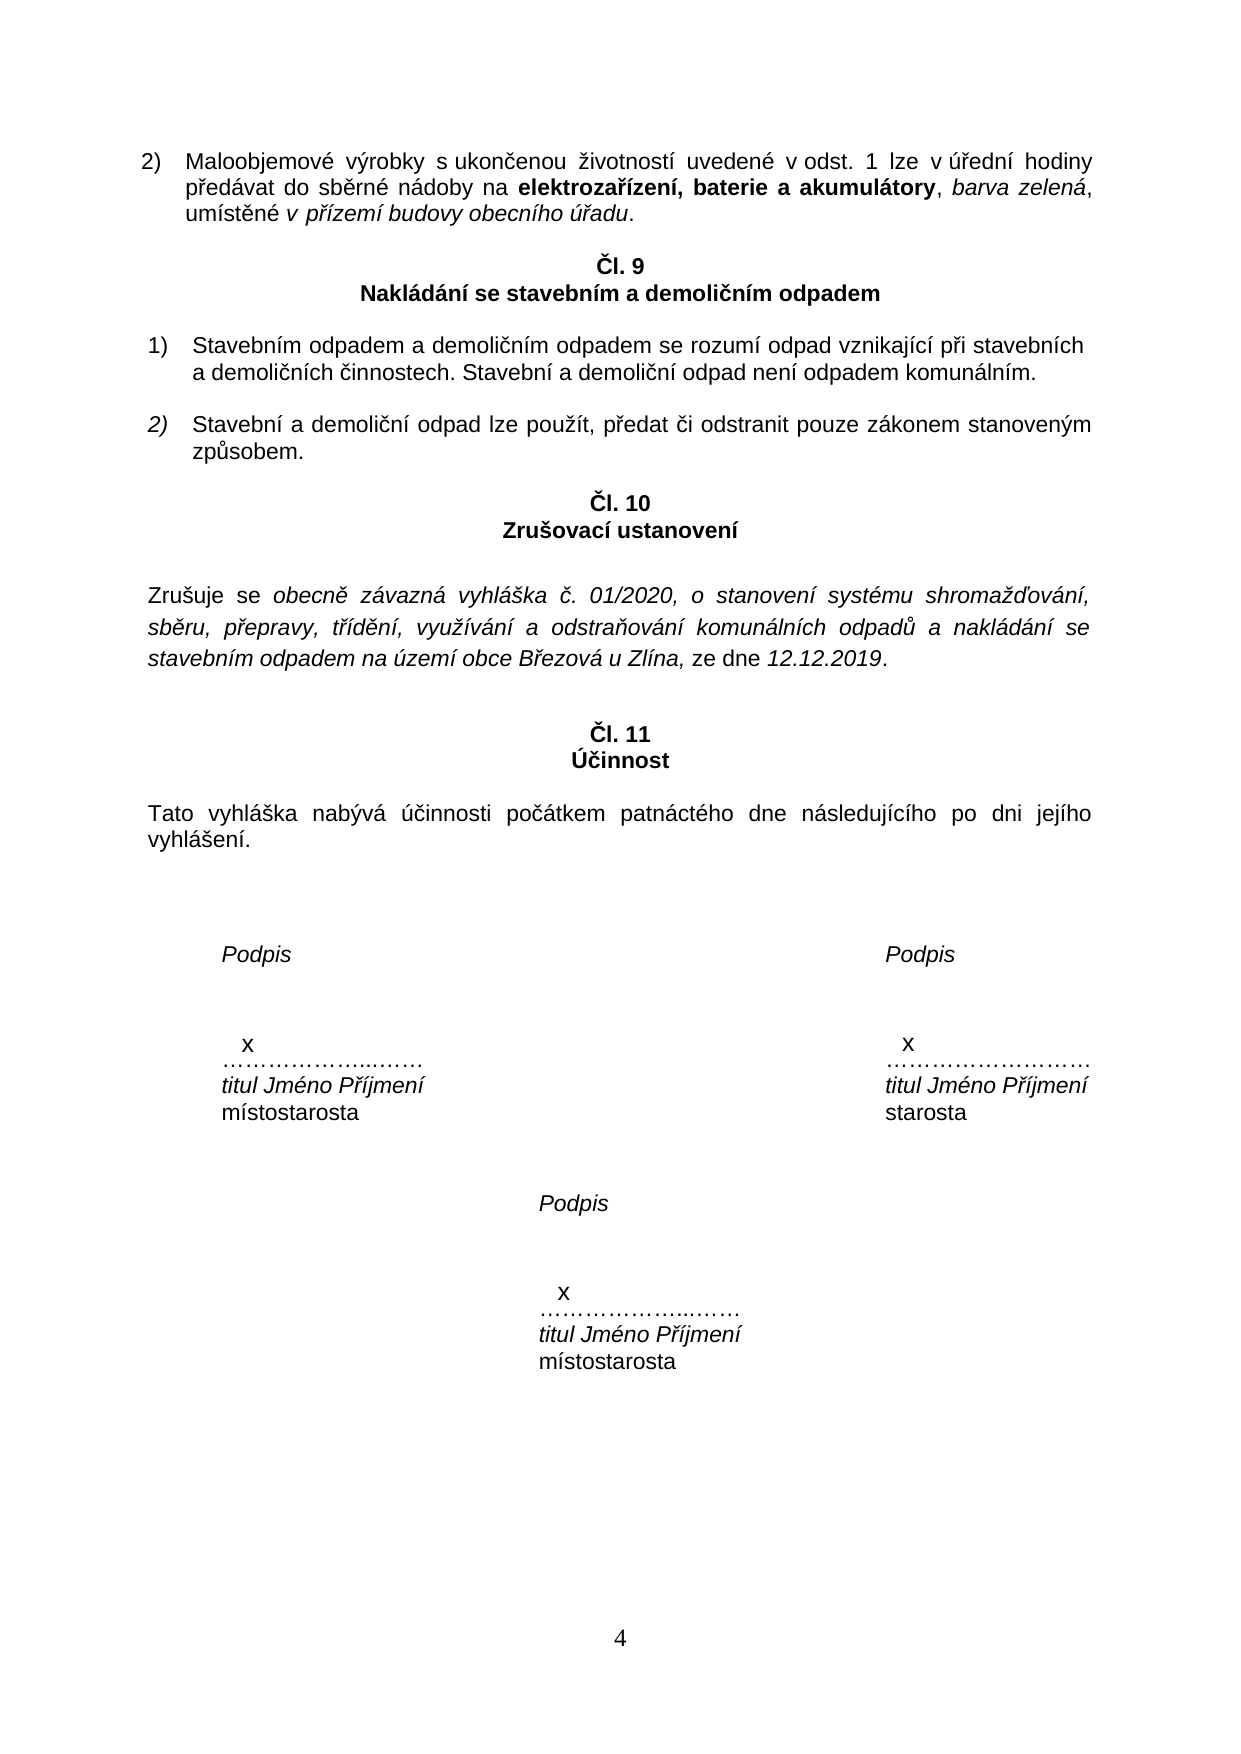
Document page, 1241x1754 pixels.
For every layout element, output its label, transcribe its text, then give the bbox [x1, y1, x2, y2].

text Čl. 11 [148, 721, 1092, 747]
text ………………...…… ……………………… [221, 1046, 1092, 1072]
text místostarosta starosta [221, 1099, 1092, 1125]
text Nakládání se stavebním a demoličním odpadem [148, 279, 1092, 306]
text Čl. 10 [148, 490, 1092, 517]
list Stavební a demoliční odpad lze použít, předat či odstranit pouze zákonem stanoveným způsobem. [148, 411, 1092, 464]
text Čl. 9 [148, 253, 1092, 279]
list Stavebním odpadem a demoličním odpadem se rozumí odpad vznikající při stavebních a demoličních činnostech. Stavební a demoliční odpad není odpadem komunálním. [148, 332, 1092, 385]
text titul Jméno Příjmení titul Jméno Příjmení [148, 1072, 1092, 1099]
text Účinnost [148, 747, 1092, 773]
text Tato vyhláška nabývá účinnosti počátkem patnáctého dne následujícího po dni jejího vyhlášení. [148, 800, 1092, 852]
list Maloobjemové výrobky s ukončenou životností uvedené v odst. 1 lze v úřední hodiny předávat do sběrné nádoby na elektrozařízení, baterie a akumulátory, barva zelená, umístěné v přízemí budovy obecního úřadu. [141, 148, 1092, 227]
text Podpis Podpis [148, 941, 1092, 967]
text Zrušuje se obecně závazná vyhláška č. 01/2020, o stanovení systému shromažďování, sběru, přepravy, třídění, využívání a odstraňování komunálních odpadů a nakládání se stavebním odpadem na území obce Březová u Zlína, ze dne 12.12.2019. [148, 582, 1092, 671]
text Zrušovací ustanovení [148, 517, 1092, 543]
